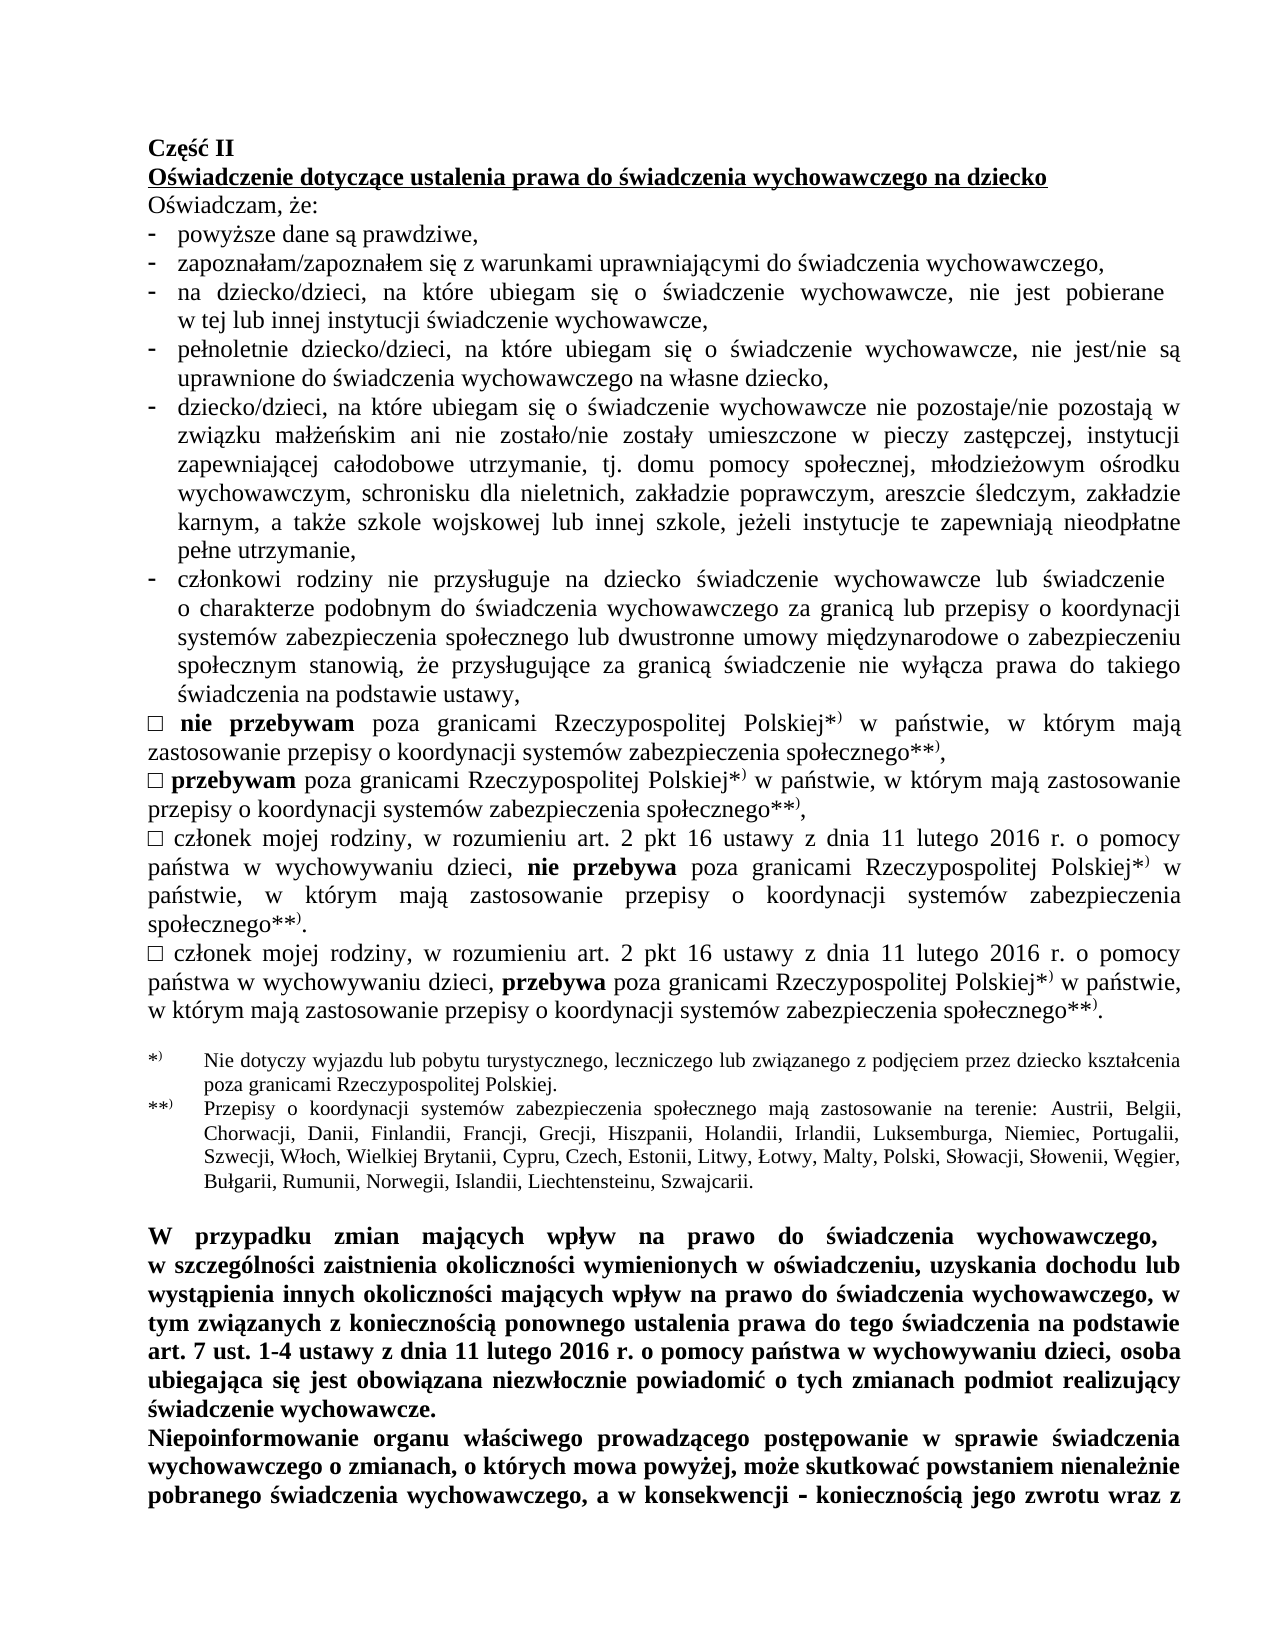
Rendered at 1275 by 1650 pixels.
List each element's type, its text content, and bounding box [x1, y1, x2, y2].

text □ przebywam poza granicami Rzeczypospolitej Polskiej*) w państwie, w którym mają zastosowanie przepisy o koordynacji systemów zabezpieczenia społecznego**), [148, 765, 1181, 823]
text na dziecko/dzieci, na które ubiegam się o świadczenie wychowawcze, nie jest pobierane w tej lub innej instytucji świadczenie wychowawcze, [148, 277, 1181, 334]
text powyższe dane są prawdziwe, [148, 219, 1181, 248]
text □ członek mojej rodziny, w rozumieniu art. 2 pkt 16 ustawy z dnia 11 lutego 2016 r. o pomocy państwa w wychowywaniu dzieci, nie przebywa poza granicami Rzeczypospolitej Polskiej*) w państwie, w którym mają zastosowanie przepisy o koordynacji systemów zabezpieczenia społecznego**). [148, 823, 1181, 938]
text **) Przepisy o koordynacji systemów zabezpieczenia społecznego mają zastosowanie na terenie: Austrii, Belgii, Chorwacji, Danii, Finlandii, Francji, Grecji, Hiszpanii, Holandii, Irlandii, Luksemburga, Niemiec, Portugalii, Szwecji, Włoch, Wielkiej Brytanii, Cypru, Czech, Estonii, Litwy, Łotwy, Malty, Polski, Słowacji, Słowenii, Węgier, Bułgarii, Rumunii, Norwegii, Islandii, Liechtensteinu, Szwajcarii. [148, 1096, 1181, 1193]
text dziecko/dzieci, na które ubiegam się o świadczenie wychowawcze nie pozostaje/nie pozostają w związku małżeńskim ani nie zostało/nie zostały umieszczone w pieczy zastępczej, instytucji zapewniającej całodobowe utrzymanie, tj. domu pomocy społecznej, młodzieżowym ośrodku wychowawczym, schronisku dla nieletnich, zakładzie poprawczym, areszcie śledczym, zakładzie karnym, a także szkole wojskowej lub innej szkole, jeżeli instytucje te zapewniają nieodpłatne pełne utrzymanie, [148, 392, 1181, 564]
text zapoznałam/zapoznałem się z warunkami uprawniającymi do świadczenia wychowawczego, [148, 248, 1181, 277]
text □ nie przebywam poza granicami Rzeczypospolitej Polskiej*) w państwie, w którym mają zastosowanie przepisy o koordynacji systemów zabezpieczenia społecznego**), [148, 708, 1181, 765]
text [148, 1423, 1181, 1509]
text Część II [148, 133, 1181, 162]
text pełnoletnie dziecko/dzieci, na które ubiegam się o świadczenie wychowawcze, nie jest/nie są uprawnione do świadczenia wychowawczego na własne dziecko, [148, 334, 1181, 392]
text członkowi rodziny nie przysługuje na dziecko świadczenie wychowawcze lub świadczenie o charakterze podobnym do świadczenia wychowawczego za granicą lub przepisy o koordynacji systemów zabezpieczenia społecznego lub dwustronne umowy międzynarodowe o zabezpieczeniu społecznym stanowią, że przysługujące za granicą świadczenie nie wyłącza prawa do takiego świadczenia na podstawie ustawy, [148, 564, 1181, 708]
text Oświadczam, że: [148, 190, 1181, 219]
text W przypadku zmian mających wpływ na prawo do świadczenia wychowawczego, w szczególności zaistnienia okoliczności wymienionych w oświadczeniu, uzyskania dochodu lub wystąpienia innych okoliczności mających wpływ na prawo do świadczenia wychowawczego, w tym związanych z koniecznością ponownego ustalenia prawa do tego świadczenia na podstawie art. 7 ust. 1-4 ustawy z dnia 11 lutego 2016 r. o pomocy państwa w wychowywaniu dzieci, osoba ubiegająca się jest obowiązana niezwłocznie powiadomić o tych zmianach podmiot realizujący świadczenie wychowawcze. [148, 1221, 1181, 1423]
text Oświadczenie dotyczące ustalenia prawa do świadczenia wychowawczego na dziecko [148, 162, 1181, 190]
text □ członek mojej rodziny, w rozumieniu art. 2 pkt 16 ustawy z dnia 11 lutego 2016 r. o pomocy państwa w wychowywaniu dzieci, przebywa poza granicami Rzeczypospolitej Polskiej*) w państwie, w którym mają zastosowanie przepisy o koordynacji systemów zabezpieczenia społecznego**). [148, 938, 1181, 1024]
text *) Nie dotyczy wyjazdu lub pobytu turystycznego, leczniczego lub związanego z podjęciem przez dziecko kształcenia poza granicami Rzeczypospolitej Polskiej. [148, 1048, 1181, 1096]
